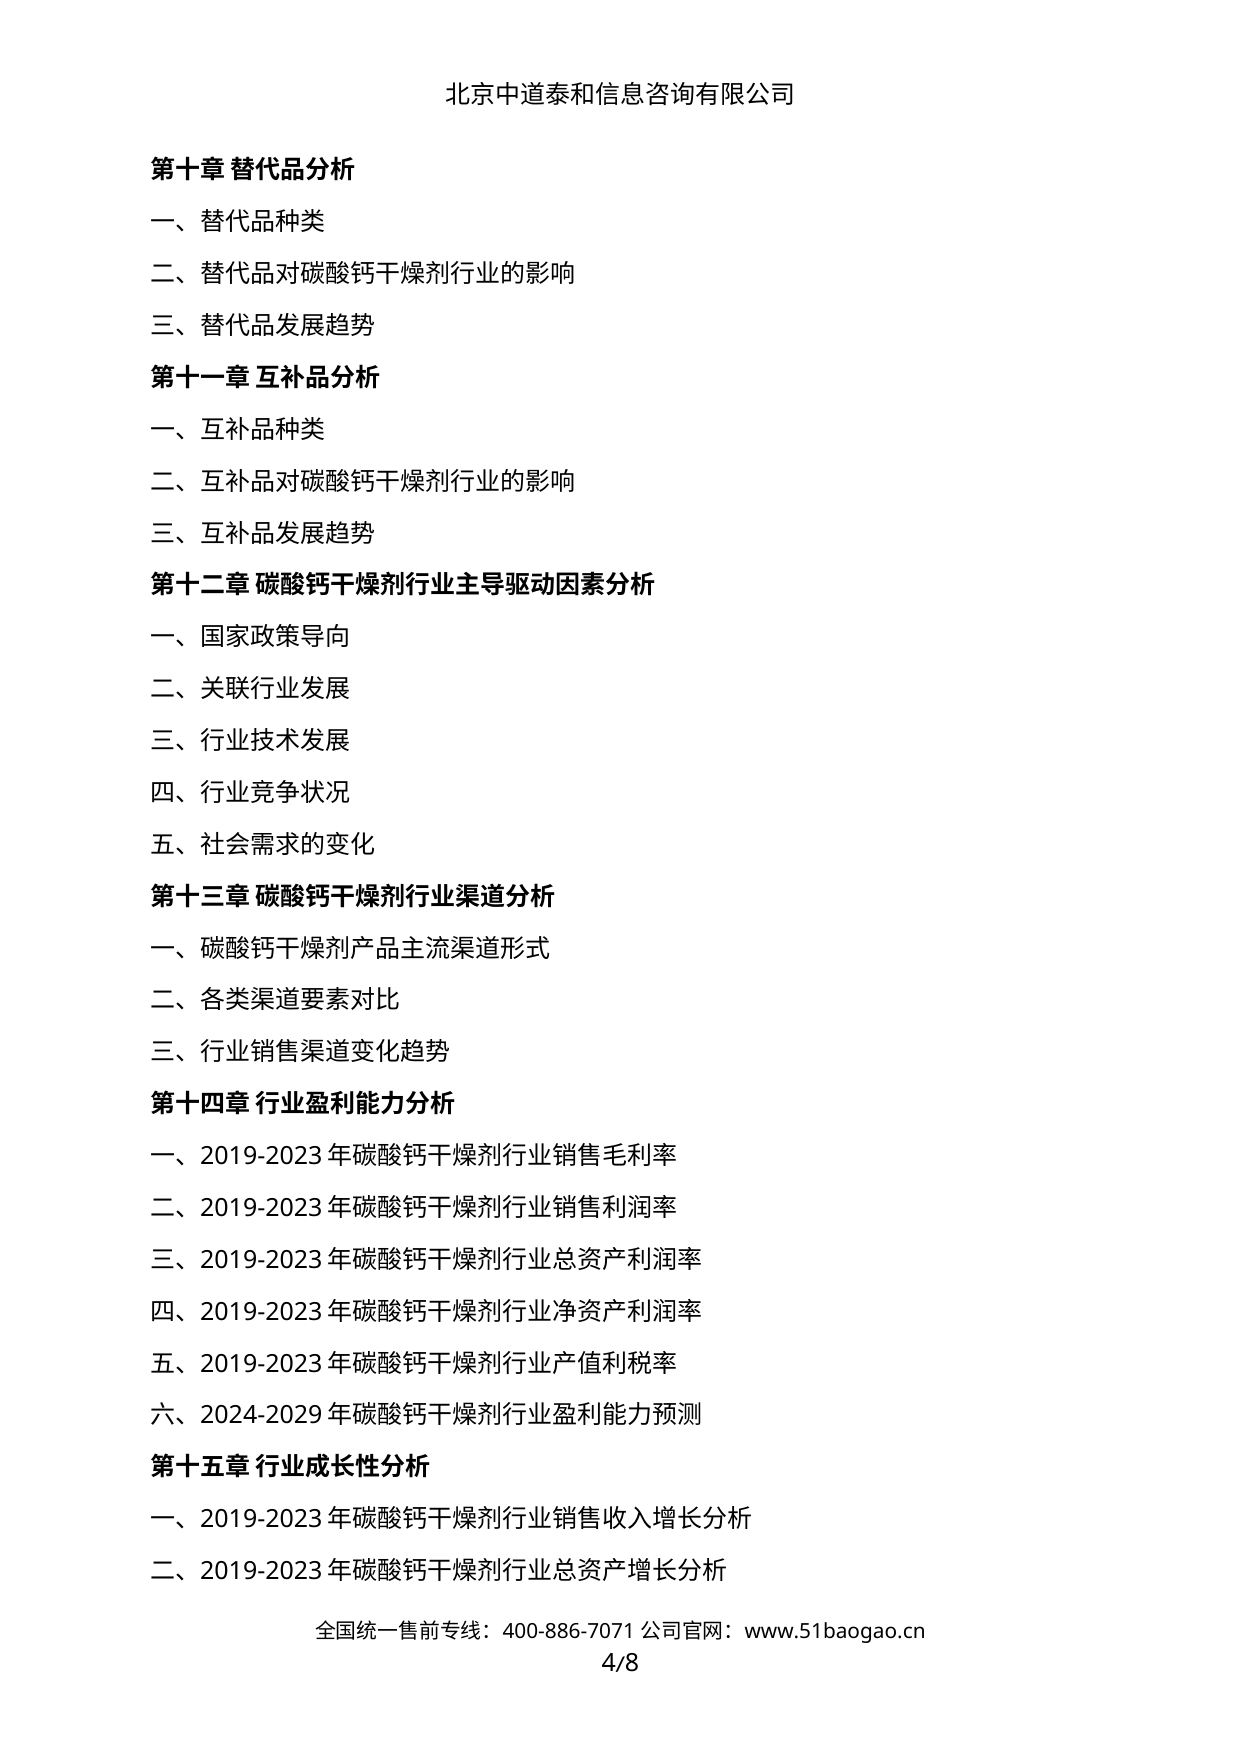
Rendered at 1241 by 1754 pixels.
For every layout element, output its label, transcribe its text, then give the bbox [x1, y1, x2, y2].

text 一、互补品种类 [150, 409, 1090, 446]
text 第十二章 碳酸钙干燥剂行业主导驱动因素分析 [150, 565, 1090, 601]
text 三、替代品发展趋势 [150, 306, 1090, 342]
text 一、国家政策导向 [150, 617, 1090, 653]
text 六、2024-2029年碳酸钙干燥剂行业盈利能力预测 [150, 1395, 1090, 1431]
text 一、2019-2023年碳酸钙干燥剂行业销售收入增长分析 [150, 1499, 1090, 1535]
text 四、行业竞争状况 [150, 772, 1090, 809]
text 第十四章 行业盈利能力分析 [150, 1084, 1090, 1120]
text 一、2019-2023年碳酸钙干燥剂行业销售毛利率 [150, 1136, 1090, 1172]
text 一、替代品种类 [150, 202, 1090, 238]
text 五、社会需求的变化 [150, 824, 1090, 861]
text 第十三章 碳酸钙干燥剂行业渠道分析 [150, 876, 1090, 912]
text 二、互补品对碳酸钙干燥剂行业的影响 [150, 461, 1090, 497]
text 第十章 替代品分析 [150, 150, 1090, 186]
text 二、各类渠道要素对比 [150, 980, 1090, 1016]
text 五、2019-2023年碳酸钙干燥剂行业产值利税率 [150, 1343, 1090, 1379]
text 三、2019-2023年碳酸钙干燥剂行业总资产利润率 [150, 1239, 1090, 1276]
text 二、关联行业发展 [150, 669, 1090, 705]
text 三、互补品发展趋势 [150, 513, 1090, 549]
text 二、替代品对碳酸钙干燥剂行业的影响 [150, 254, 1090, 290]
text 二、2019-2023年碳酸钙干燥剂行业总资产增长分析 [150, 1551, 1090, 1587]
text 第十五章 行业成长性分析 [150, 1447, 1090, 1483]
text 二、2019-2023年碳酸钙干燥剂行业销售利润率 [150, 1187, 1090, 1224]
text 三、行业销售渠道变化趋势 [150, 1032, 1090, 1068]
text 三、行业技术发展 [150, 721, 1090, 757]
text 四、2019-2023年碳酸钙干燥剂行业净资产利润率 [150, 1291, 1090, 1327]
text 第十一章 互补品分析 [150, 357, 1090, 394]
text 一、碳酸钙干燥剂产品主流渠道形式 [150, 928, 1090, 964]
